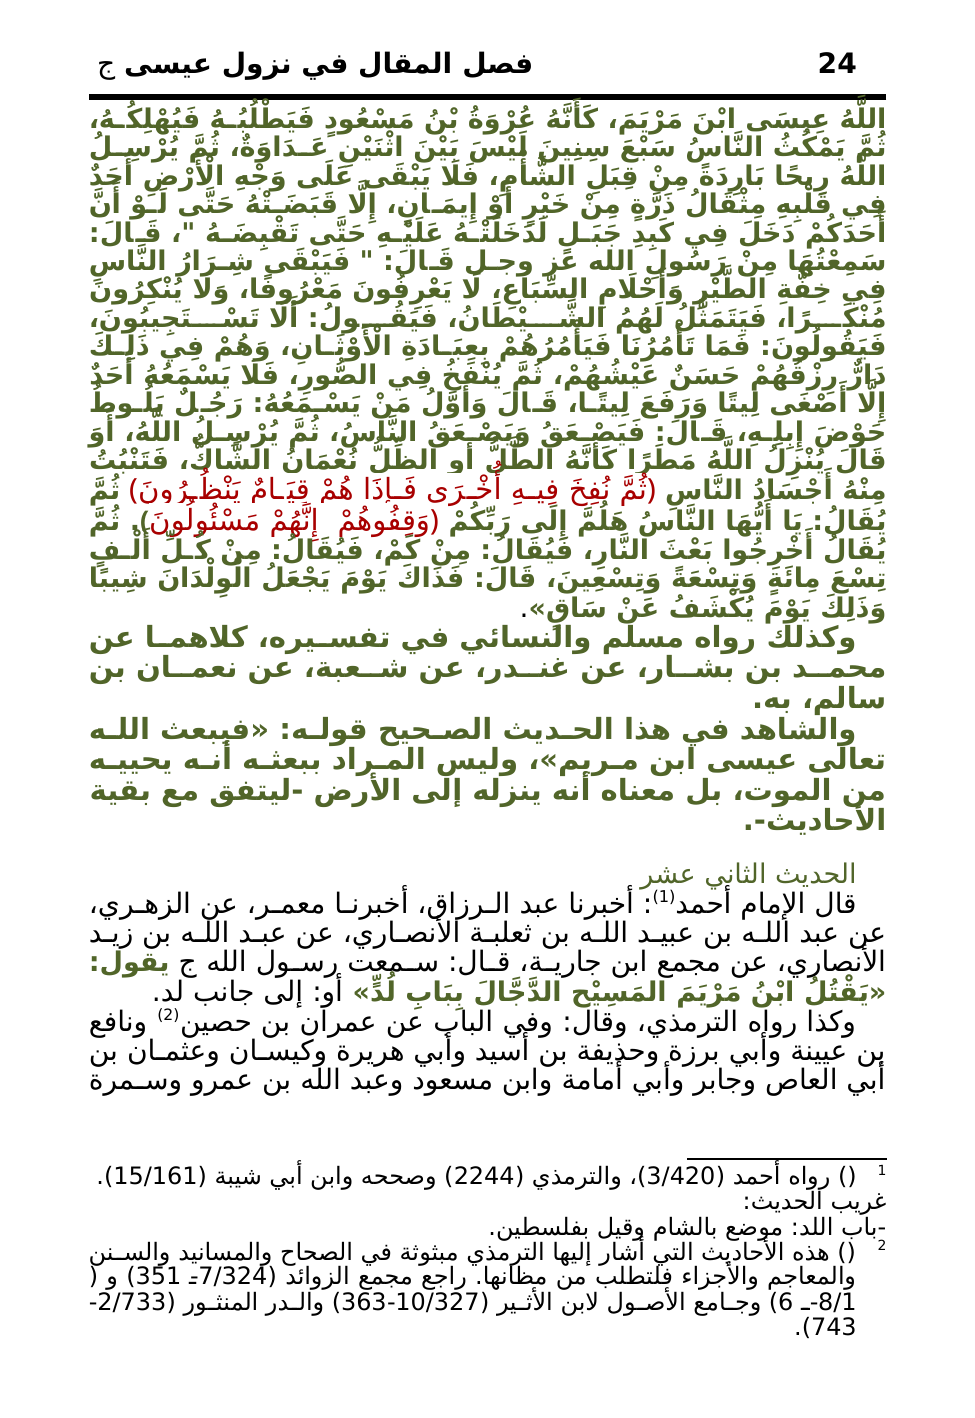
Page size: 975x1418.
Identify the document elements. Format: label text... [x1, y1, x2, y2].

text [89, 1008, 886, 1096]
text الحديث الثاني عشر [89, 858, 857, 890]
text وكذلك رواه مسلم والنسائي في تفسيره، كلاهما عن محمد بن بشار، عن غندر، عن شعبة، عن نعمان بن سالم، به. [89, 623, 886, 715]
text قال الإمام أحمد(): أخبرنا عبد الرزاق، أخبرنا معمر، عن الزهري، عن عبد الله بن عبيد الله بن ثعلبة الأنصاري، عن عبد الله بن زيد الأنصاري، عن مجمع ابن جارية، قال: سمعت رسول الله ج يقول: «يَقْتُلُ ابْنُ مَرْيَمَ المَسِيْح الدَّجَّالَ بِبَابِ لُدٍّ» أو: إلى جانب لد. [89, 890, 886, 1008]
text والشاهد في هذا الحديث الصحيح قوله: «فيبعث الله تعالى عيسى ابن مريم»، وليس المراد ببعثه أنه يحييه من الموت، بل معناه أنه ينزله إلى الأرض -ليتفق مع بقية الأحاديث-. [89, 715, 886, 838]
text قال مسلم() في صحيحه أيضًا: حدثنا عبد الله بن معاذ العنبري، حدثنا أبي، حدثنا شعبة، عن النعمان بن سالم، قال: سمعت يعقوب بن عاصم بن عروة بن مسعود الثقفي يقول: سمعت عبد الله بن عمرو، وجاء رجل فقال: ما هذا الحديث الذي تحدث به، تقول: إن الساعة تقوم إلى كذا وكذا؟! فقال: سبحات الله -أو: لا إله إلا الله، أو كلمة نحوهما-، لقد هممت أن لا أحدث أحدًا شيئًا أبدًا!! إنما قلت: إنكم سترون بعد قليل أمرًا عظيمًا، يحرق البيت، ويكون، ويكون، ثم قال: قال رسول الله ج: «يَخْرُجُ الدَّجَّالُ فِي أُمَّتِي، فَيَمْكُثُ أَرْبَعِينَ لَا أَدْرِي أَرْبَعِينَ يَوْمًا، أَوْ أَرْبَعِينَ شَهْرًا، أَوْ أَرْبَعِينَ عَامًا، فَيَبْعَثُ اللَّهُ عِيسَى ابْنَ مَرْيَمَ، كَأَنَّهُ عُرْوَةُ بْنُ مَسْعُودٍ فَيَطْلُبُهُ فَيُهْلِكُهُ، ثُمَّ يَمْكُثُ النَّاسُ سَبْعَ سِنِينَ لَيْسَ بَيْنَ اثْنَيْنِ عَدَاوَةٌ، ثُمَّ يُرْسِلُ اللَّهُ رِيحًا بَارِدَةً مِنْ قِبَلِ الشَّأْمِ، فَلَا يَبْقَى عَلَى وَجْهِ الْأَرْضِ أَحَدٌ فِي قَلْبِهِ مِثْقَالُ ذَرَّةٍ مِنْ خَيْرٍ أَوْ إِيمَانٍ، إِلَّا قَبَضَتْهُ حَتَّى لَوْ أَنَّ أَحَدَكُمْ دَخَلَ فِي كَبِدِ جَبَلٍ لَدَخَلَتْهُ عَلَيْهِ حَتَّى تَقْبِضَهُ "، قَالَ: سَمِعْتُهَا مِنْ رَسُولِ الله عز وجل قَالَ: " فَيَبْقَى شِرَارُ النَّاسِ فِي خِفَّةِ الطَّيْرِ وَأَحْلَامِ السِّبَاعِ، لَا يَعْرِفُونَ مَعْرُوفًا، وَلَا يُنْكِرُونَ مُنْكَرًا، فَيَتَمَثَّلُ لَهُمُ الشَّيْطَانُ، فَيَقُولُ: أَلَا تَسْتَجِيبُونَ، فَيَقُولُونَ: فَمَا تَأْمُرُنَا فَيَأْمُرُهُمْ بِعِبَادَةِ الْأَوْثَانِ، وَهُمْ فِي ذَلِكَ دَارٌّ رِزْقُهُمْ حَسَنٌ عَيْشُهُمْ، ثُمَّ يُنْفَخُ فِي الصُّورِ، فَلَا يَسْمَعُهُ أَحَدٌ إِلَّا أَصْغَى لِيتًا وَرَفَعَ لِيتًا، قَالَ وَأَوَّلُ مَنْ يَسْمَعُهُ: رَجُلٌ يَلُوطُ حَوْضَ إِبِلِهِ، قَالَ: فَيَصْعَقُ وَيَصْعَقُ النَّاسُ، ثُمَّ يُرْسِلُ اللَّهُ، أَوَ قَالَ يُنْزِلُ اللَّهُ مَطَرًا كَأَنَّهُ الطَّلُّ أَوِ الظِّلُّ نُعْمَانُ الشَّاكُّ، فَتَنْبُتُ مِنْهُ أَجْسَادُ النَّاسِ ﴿ثُمَّ نُفِخَ فِيهِ أُخْرَى فَإِذَا هُمْ قِيَامٌ يَنْظُرُونَ﴾ ثُمَّ يُقَالُ: يَا أَيُّهَا النَّاسُ هَلُمَّ إِلَى رَبِّكُمْ ﴿وَقِفُوهُمْ إِنَّهُمْ مَسْئُولُونَ﴾. ثُمَّ يُقَالُ أَخْرِجُوا بَعْثَ النَّارِ، فَيُقَالُ: مِنْ كَمْ، فَيُقَالُ: مِنْ كُلِّ أَلْفٍ تِسْعَ مِائَةٍ وَتِسْعَةً وَتِسْعِينَ، قَالَ: فَذَاكَ يَوْمَ يَجْعَلُ الْوِلْدَانَ شِيبًا وَذَلِكَ يَوْمَ يُكْشَفُ عَنْ سَاقٍ». [89, 106, 886, 623]
